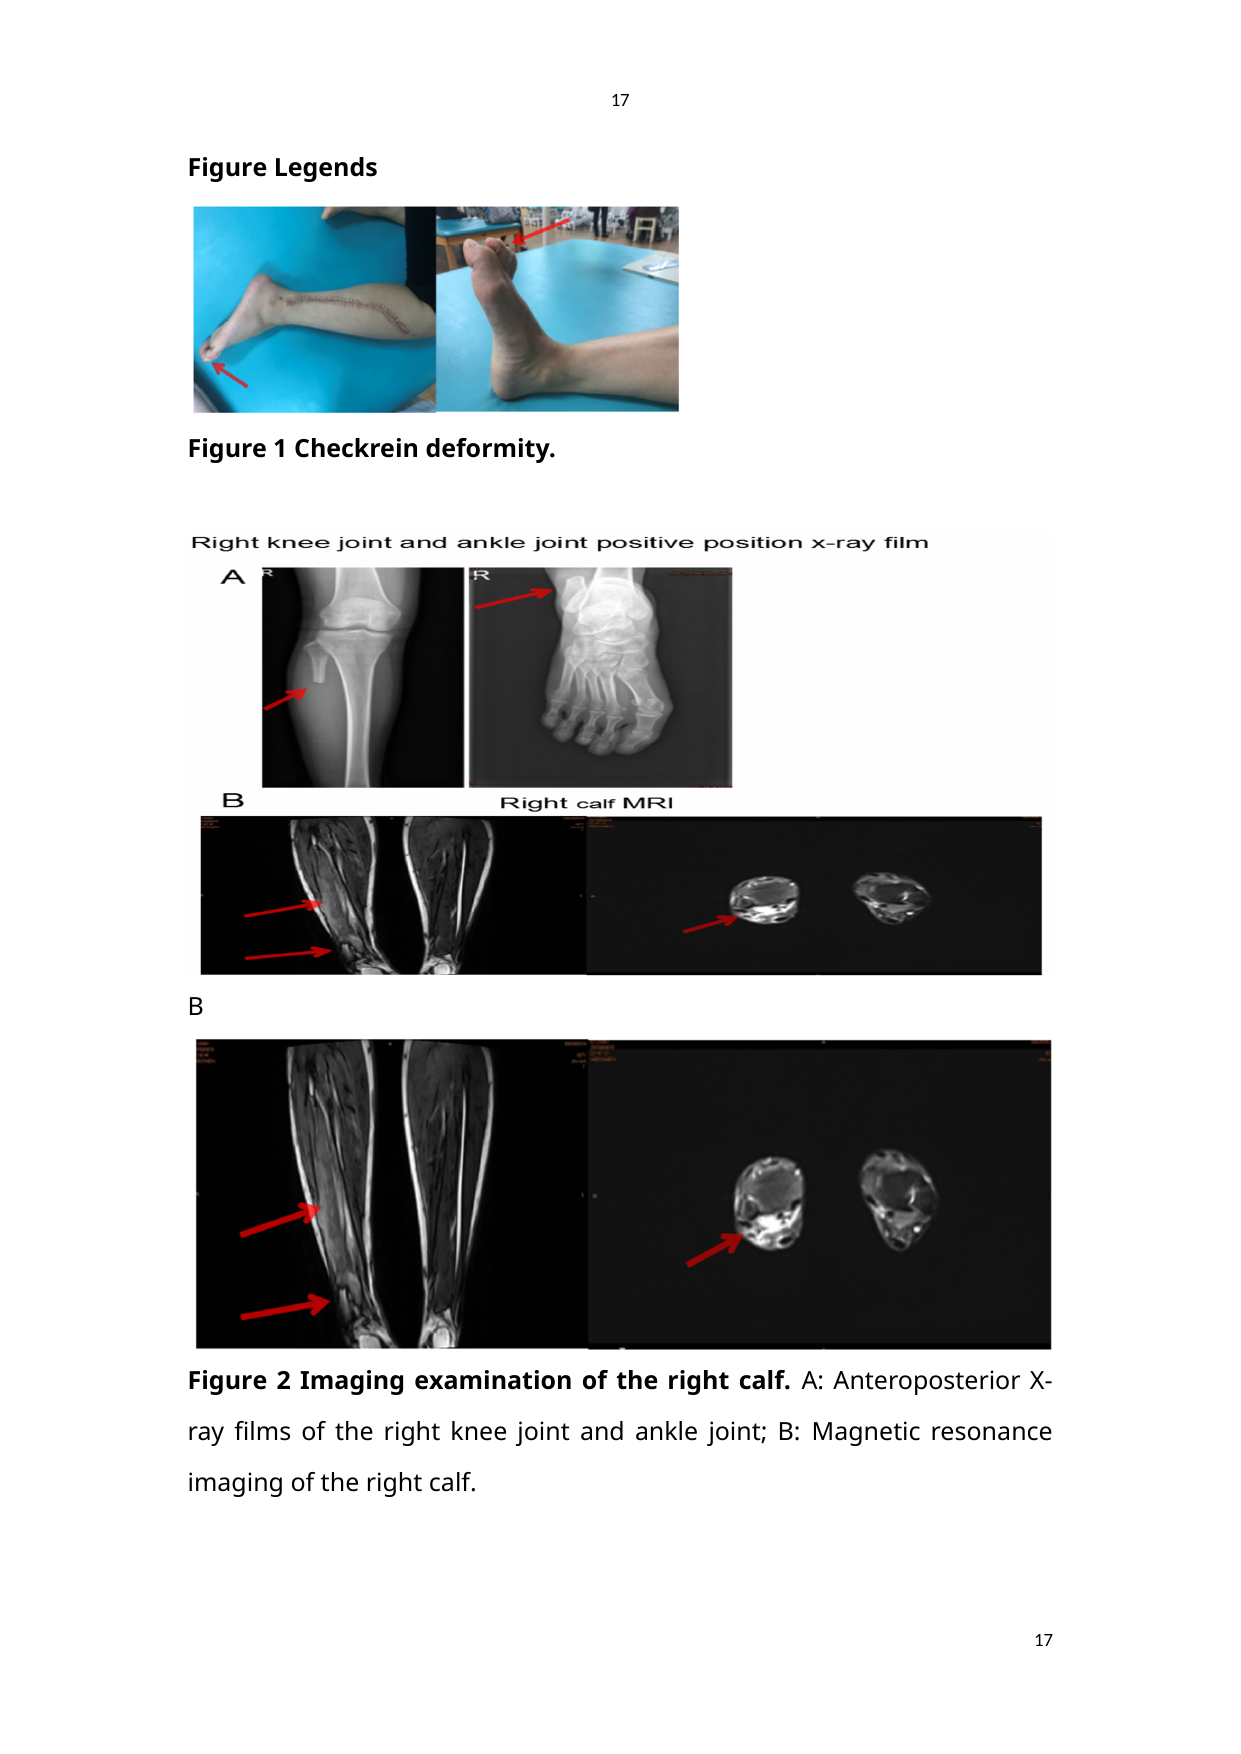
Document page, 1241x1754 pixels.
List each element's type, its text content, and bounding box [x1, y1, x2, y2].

text Figure Legends [187, 150, 1053, 184]
picture [187, 201, 684, 418]
text B [187, 988, 1053, 1035]
text Figure 1 Checkrein deformity. [187, 431, 1053, 465]
picture [187, 1035, 1053, 1350]
picture [187, 532, 1052, 976]
text Figure 2 Imaging examination of the right calf. A: Anteroposterior X-ray films of the right knee joint and ankle joint; B: Magnetic resonance imaging of the right calf. [187, 1363, 1053, 1499]
